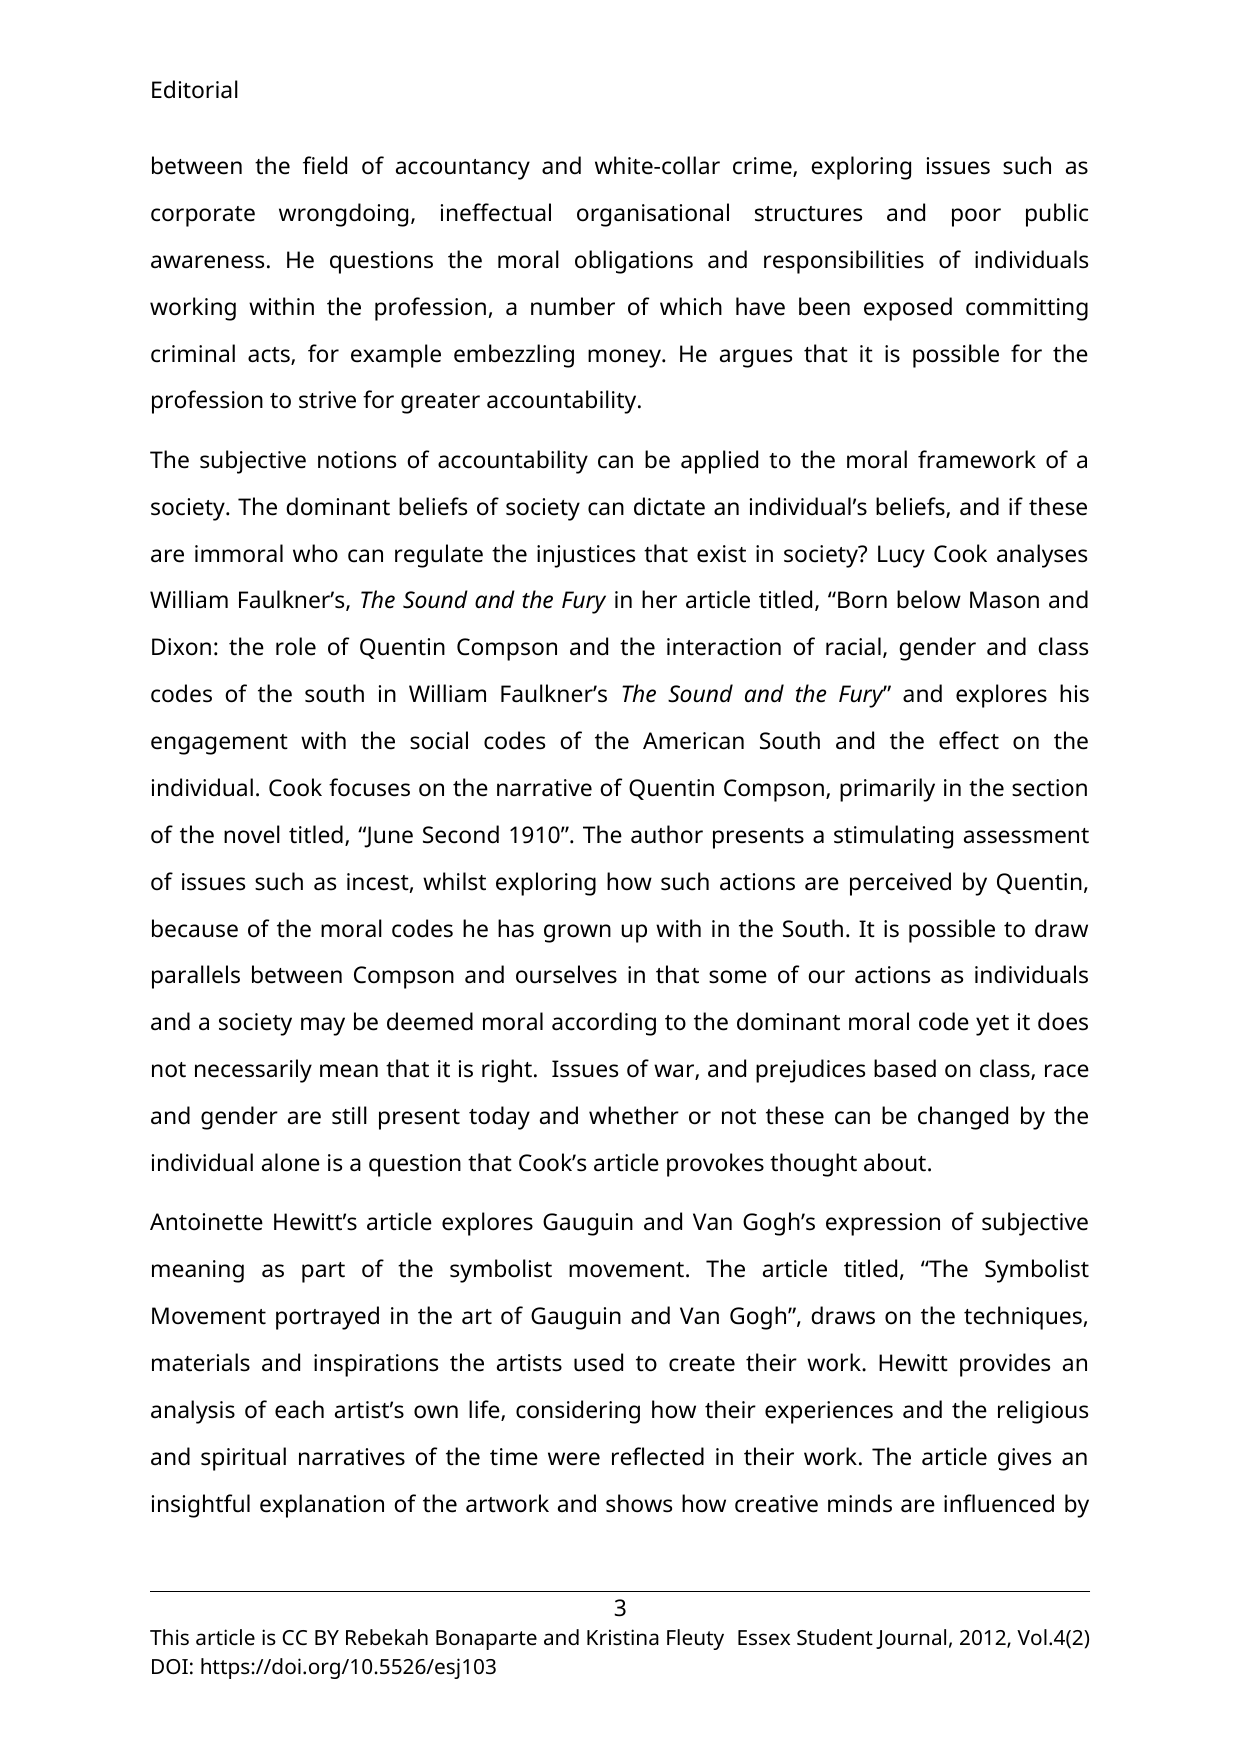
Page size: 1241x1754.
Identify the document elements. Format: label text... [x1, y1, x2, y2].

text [150, 1206, 1090, 1519]
text The subjective notions of accountability can be applied to the moral framework of a society. The dominant beliefs of society can dictate an individual’s beliefs, and if these are immoral who can regulate the injustices that exist in society? Lucy Cook analyses William Faulkner’s, The Sound and the Fury in her article titled, “Born below Mason and Dixon: the role of Quentin Compson and the interaction of racial, gender and class codes of the south in William Faulkner’s The Sound and the Fury” and explores his engagement with the social codes of the American South and the effect on the individual. Cook focuses on the narrative of Quentin Compson, primarily in the section of the novel titled, “June Second 1910”. The author presents a stimulating assessment of issues such as incest, whilst exploring how such actions are perceived by Quentin, because of the moral codes he has grown up with in the South. It is possible to draw parallels between Compson and ourselves in that some of our actions as individuals and a society may be deemed moral according to the dominant moral code yet it does not necessarily mean that it is right. Issues of war, and prejudices based on class, race and gender are still present today and whether or not these can be changed by the individual alone is a question that Cook’s article provokes thought about. [150, 444, 1090, 1178]
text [150, 150, 1090, 416]
